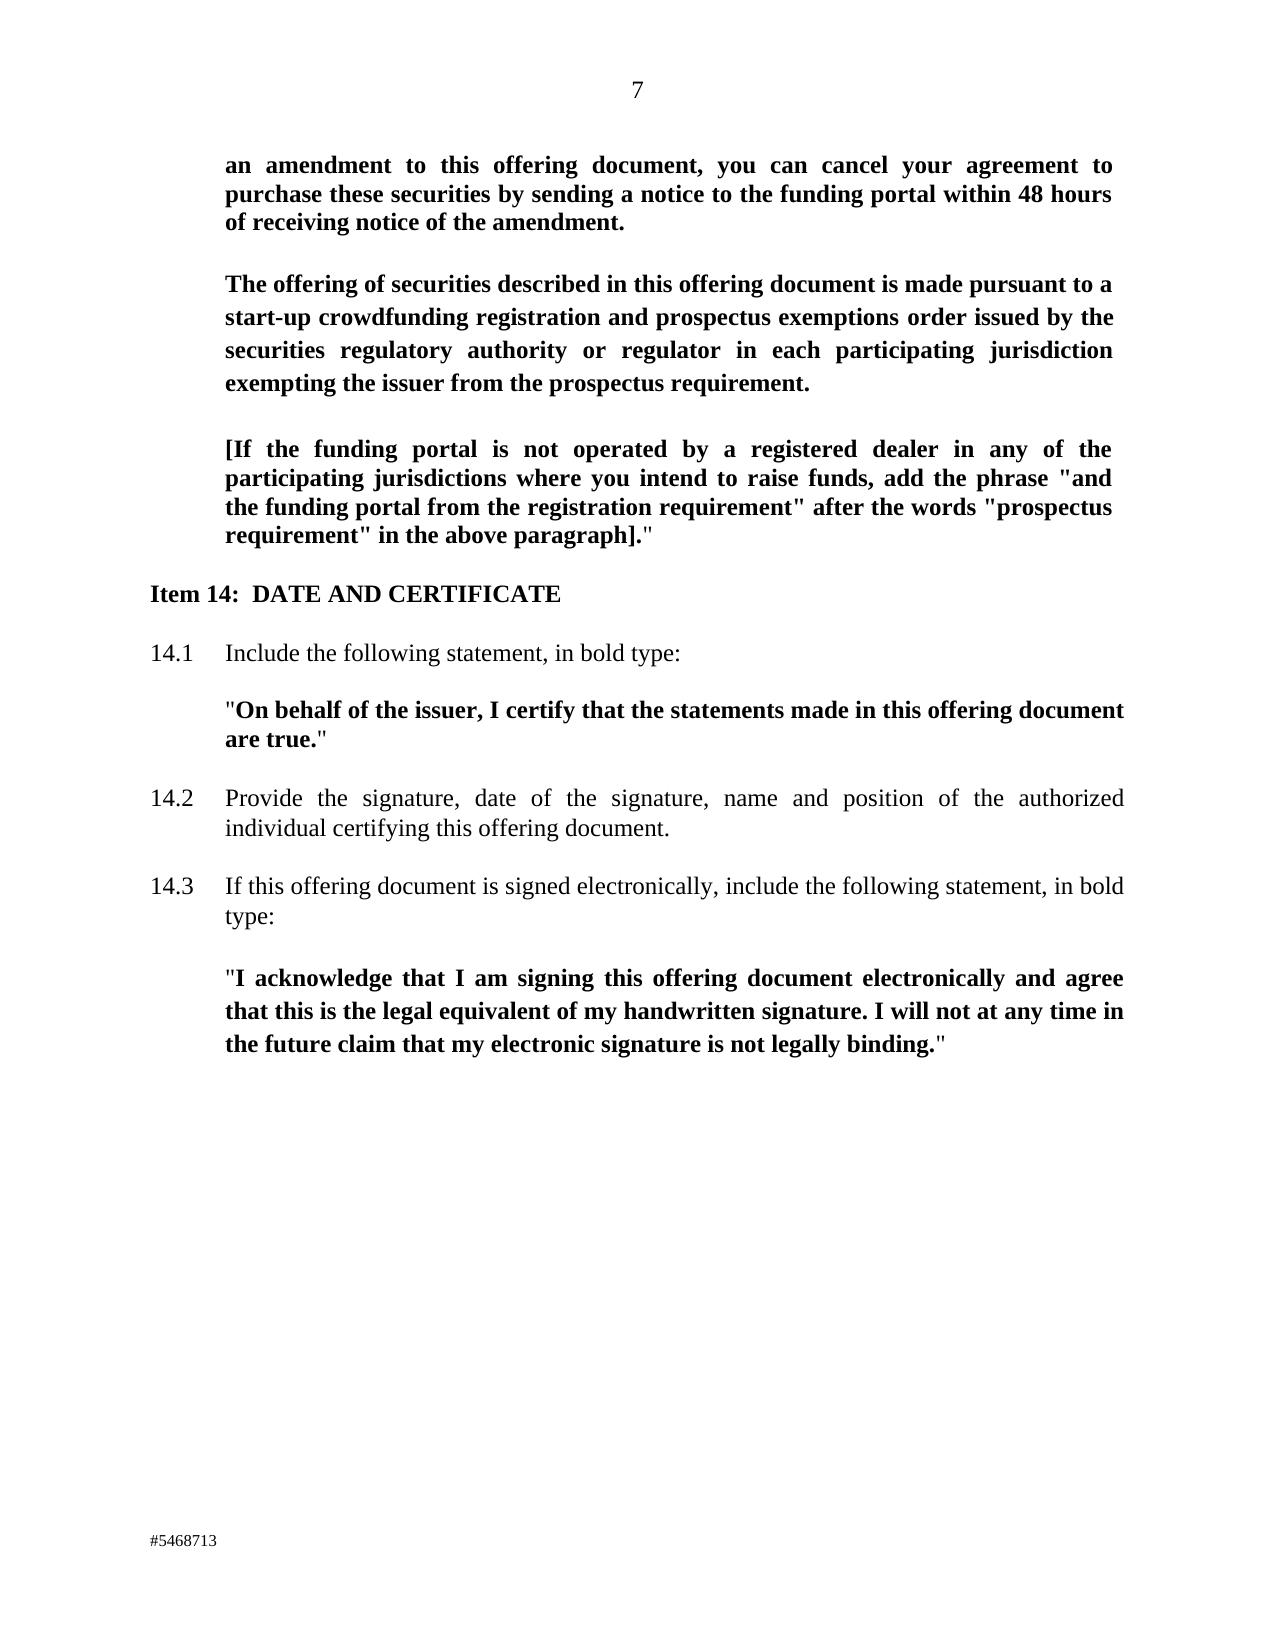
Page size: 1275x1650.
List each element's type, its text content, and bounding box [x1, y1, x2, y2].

list [If the funding portal is not operated by a registered dealer in any of the participating jurisdictions where you intend to raise funds, add the phrase "and the funding portal from the registration requirement" after the words "prospectus requirement" in the above paragraph]." [225, 434, 1114, 549]
text 14.1 Include the following statement, in bold type: [150, 637, 1125, 667]
list 14.3 If this offering document is signed electronically, include the following statement, in bold type: [150, 870, 1125, 930]
list 14.2 Provide the signature, date of the signature, name and position of the authorized individual certifying this offering document. [150, 782, 1125, 841]
text Item 14: DATE AND CERTIFICATE [150, 578, 1125, 608]
list "I acknowledge that I am signing this offering document electronically and agree that this is the legal equivalent of my handwritten signature. I will not at any time in the future claim that my electronic signature is not legally binding." [225, 963, 1125, 1058]
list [225, 150, 1114, 236]
list The offering of securities described in this offering document is made pursuant to a start-up crowdfunding registration and prospectus exemptions order issued by the securities regulatory authority or regulator in each participating jurisdiction exempting the issuer from the prospectus requirement. [225, 269, 1114, 397]
list "On behalf of the issuer, I certify that the statements made in this offering document are true." [225, 695, 1125, 753]
